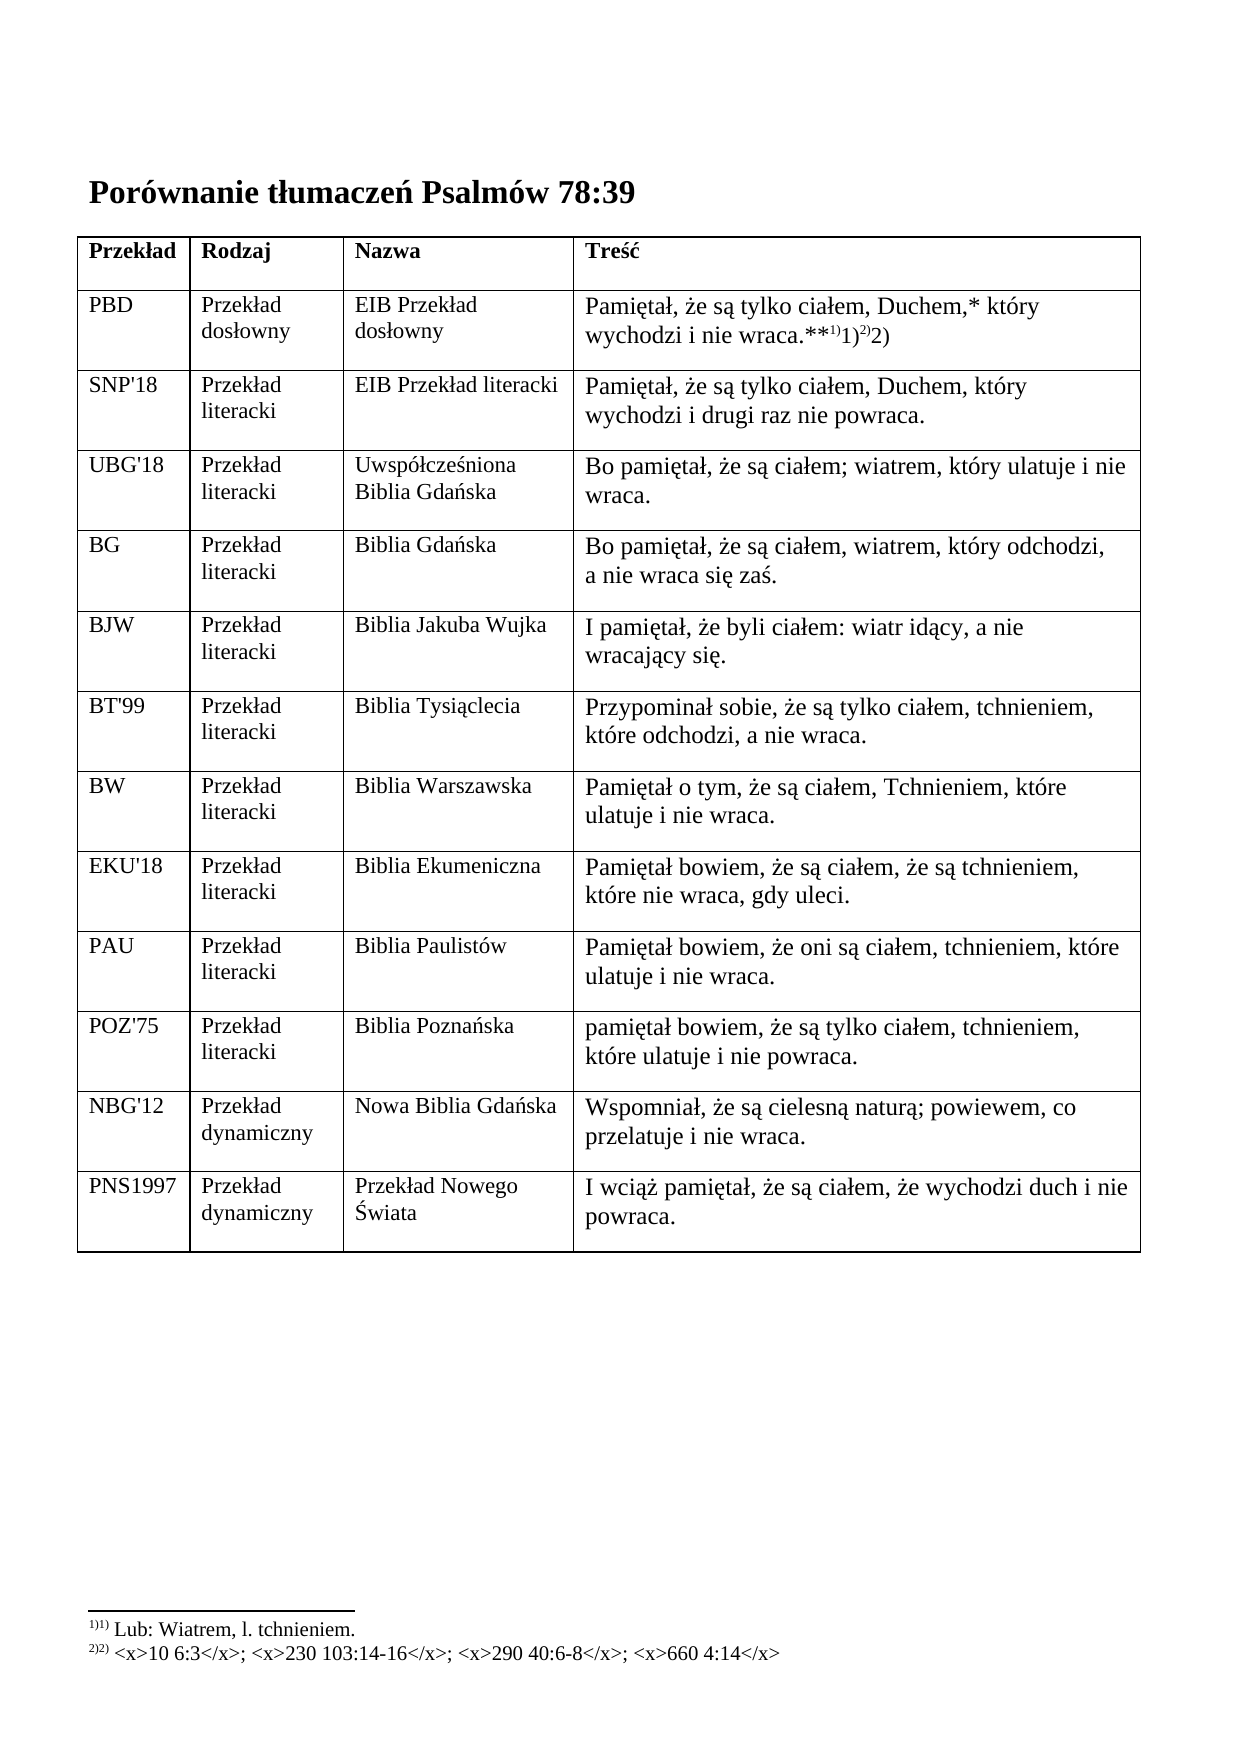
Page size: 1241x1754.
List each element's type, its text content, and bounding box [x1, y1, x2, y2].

table_cell Przekład Nowego Świata [344, 1172, 573, 1251]
table_cell pamiętał bowiem, że są tylko ciałem, tchnieniem, które ulatuje i nie powraca. [574, 1012, 1140, 1091]
table_cell UBG'18 [78, 451, 189, 530]
table_cell EKU'18 [78, 852, 189, 931]
table_cell Bo pamiętał, że są ciałem; wiatrem, który ulatuje i nie wraca. [574, 451, 1140, 530]
table_cell Biblia Paulistów [344, 932, 573, 1011]
table_cell Przekład dynamiczny [191, 1092, 343, 1171]
table_header Treść [574, 238, 1140, 290]
table_cell Przekład literacki [191, 612, 343, 691]
table_cell Pamiętał o tym, że są ciałem, Tchnieniem, które ulatuje i nie wraca. [574, 772, 1140, 851]
table_cell POZ'75 [78, 1012, 189, 1091]
table_cell Biblia Gdańska [344, 531, 573, 611]
table_cell Przekład literacki [191, 852, 343, 931]
table_cell Przekład literacki [191, 531, 343, 611]
table_cell Pamiętał, że są tylko ciałem, Duchem, który wychodzi i drugi raz nie powraca. [574, 371, 1140, 450]
table_cell Przypominał sobie, że są tylko ciałem, tchnieniem, które odchodzi, a nie wraca. [574, 692, 1140, 771]
table_cell Pamiętał, że są tylko ciałem, Duchem,* który wychodzi i nie wraca.**1)2) [574, 291, 1140, 370]
table_cell BT'99 [78, 692, 189, 771]
table_cell Przekład literacki [191, 692, 343, 771]
table_cell Biblia Ekumeniczna [344, 852, 573, 931]
table_cell BJW [78, 612, 189, 691]
table_cell Uwspółcześniona Biblia Gdańska [344, 451, 573, 530]
table_cell Biblia Warszawska [344, 772, 573, 851]
table_header Przekład [78, 238, 189, 290]
table_cell Przekład dynamiczny [191, 1172, 343, 1251]
table_header Rodzaj [191, 238, 343, 290]
table_cell Biblia Tysiąclecia [344, 692, 573, 771]
table_cell Nowa Biblia Gdańska [344, 1092, 573, 1171]
table_cell EIB Przekład literacki [344, 371, 573, 450]
table_cell BG [78, 531, 189, 611]
table_cell Przekład literacki [191, 451, 343, 530]
table_cell I pamiętał, że byli ciałem: wiatr idący, a nie wracający się. [574, 612, 1140, 691]
table_cell EIB Przekład dosłowny [344, 291, 573, 370]
table_cell PNS1997 [78, 1172, 189, 1251]
table_cell Przekład literacki [191, 371, 343, 450]
table_cell Przekład literacki [191, 932, 343, 1011]
table_cell BW [78, 772, 189, 851]
table_cell Biblia Poznańska [344, 1012, 573, 1091]
table_cell I wciąż pamiętał, że są ciałem, że wychodzi duch i nie powraca. [574, 1172, 1140, 1251]
table_cell PAU [78, 932, 189, 1011]
table_cell Przekład dosłowny [191, 291, 343, 370]
table_header Nazwa [344, 238, 573, 290]
table_cell Przekład literacki [191, 772, 343, 851]
table_cell Biblia Jakuba Wujka [344, 612, 573, 691]
table_cell PBD [78, 291, 189, 370]
text Porównanie tłumaczeń Psalmów 78:39 [88, 173, 1152, 211]
table_cell Pamiętał bowiem, że są ciałem, że są tchnieniem, które nie wraca, gdy uleci. [574, 852, 1140, 931]
table_cell Wspomniał, że są cielesną naturą; powiewem, co przelatuje i nie wraca. [574, 1092, 1140, 1171]
table_cell Przekład literacki [191, 1012, 343, 1091]
table_cell NBG'12 [78, 1092, 189, 1171]
table_cell SNP'18 [78, 371, 189, 450]
table_cell Pamiętał bowiem, że oni są ciałem, tchnieniem, które ulatuje i nie wraca. [574, 932, 1140, 1011]
table_cell Bo pamiętał, że są ciałem, wiatrem, który odchodzi, a nie wraca się zaś. [574, 531, 1140, 611]
